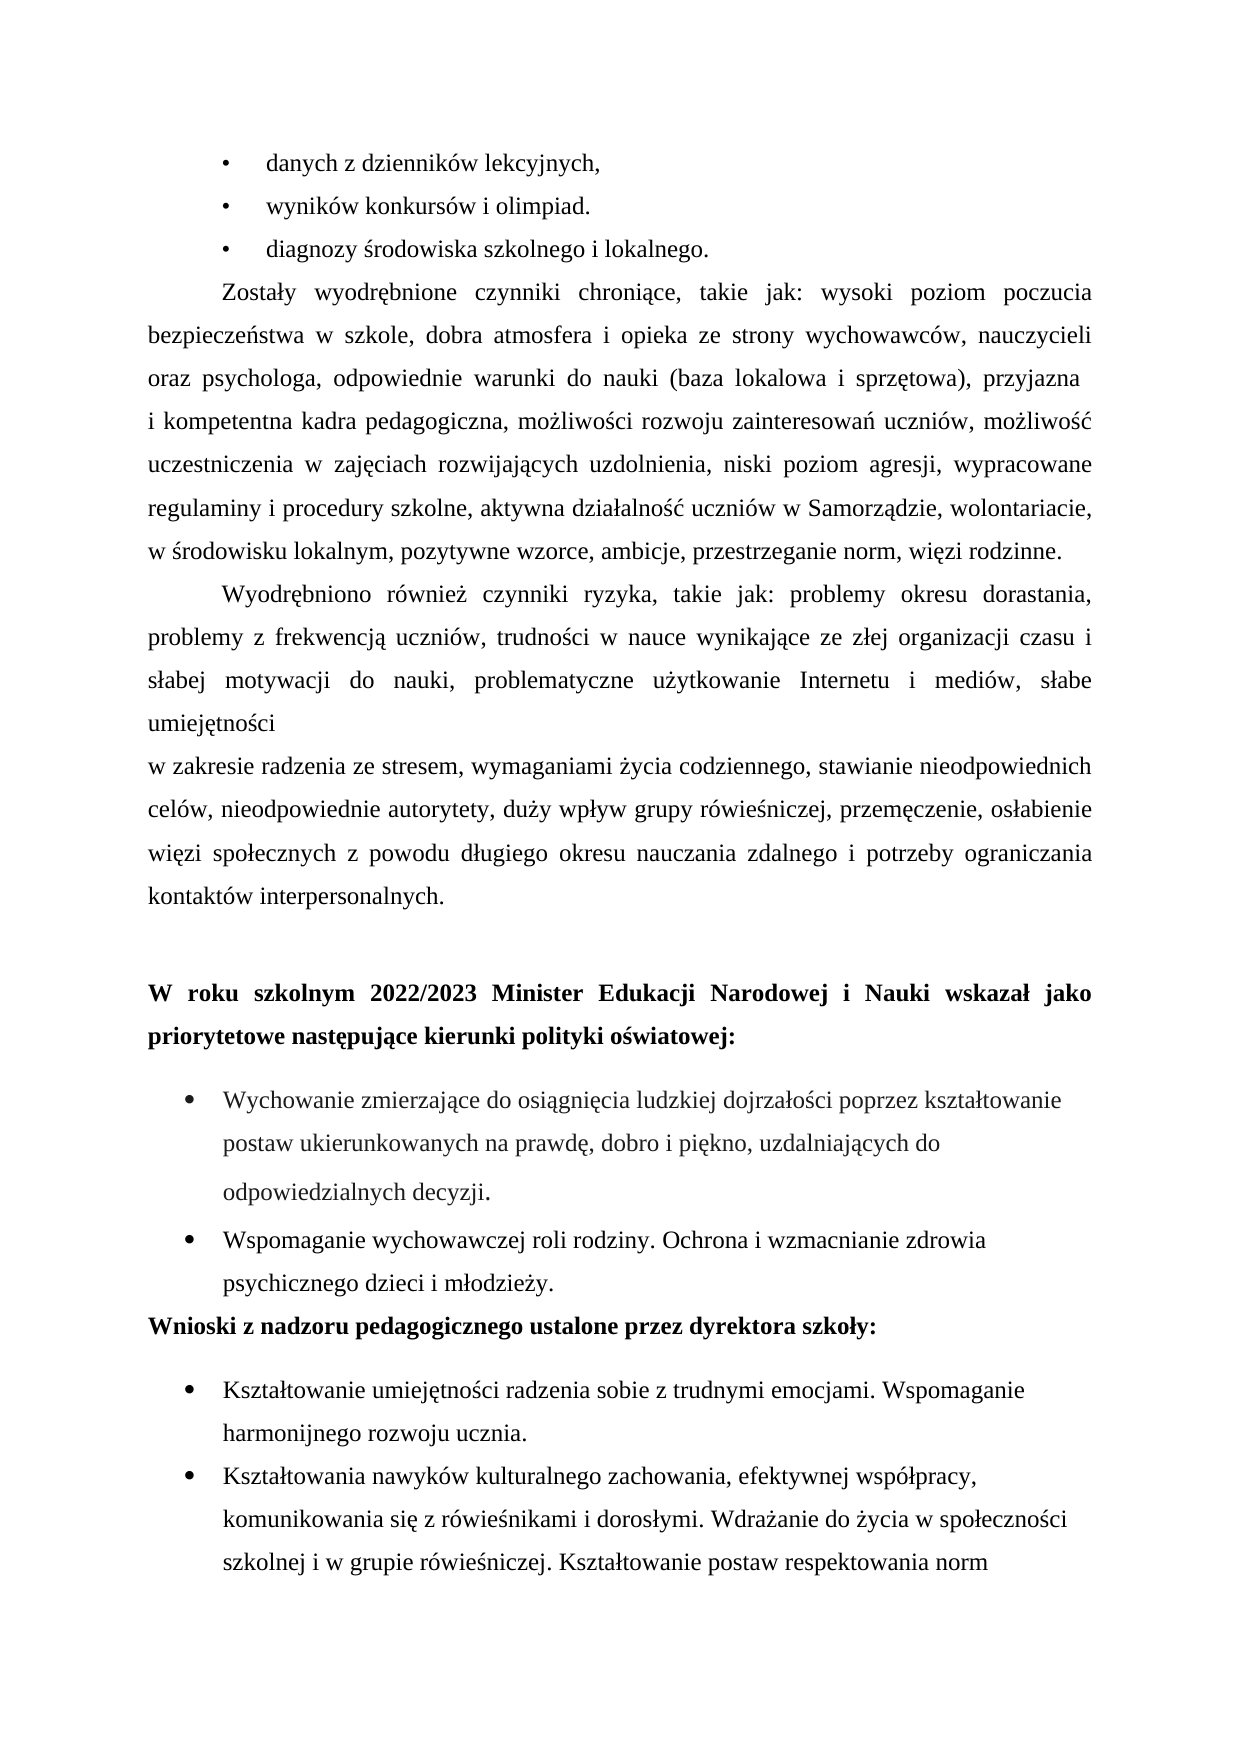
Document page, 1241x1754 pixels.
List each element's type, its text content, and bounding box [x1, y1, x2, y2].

list danych z dzienników lekcyjnych, [221, 148, 1093, 176]
list Wspomaganie wychowawczej roli rodziny. Ochrona i wzmacnianie zdrowia psychicznego dzieci i młodzieży. [185, 1225, 1093, 1297]
list diagnozy środowiska szkolnego i lokalnego. [221, 234, 1093, 263]
list Wychowanie zmierzające do osiągnięcia ludzkiej dojrzałości poprzez kształtowanie postaw ukierunkowanych na prawdę, dobro i piękno, uzdalniających do odpowiedzialnych decyzji. [185, 1085, 1093, 1208]
text Wnioski z nadzoru pedagogicznego ustalone przez dyrektora szkoły: [148, 1311, 1093, 1340]
text W roku szkolnym 2022/2023 Minister Edukacji Narodowej i Nauki wskazał jako priorytetowe następujące kierunki polityki oświatowej: [148, 978, 1093, 1049]
list wyników konkursów i olimpiad. [221, 191, 1093, 219]
list Kształtowanie umiejętności radzenia sobie z trudnymi emocjami. Wspomaganie harmonijnego rozwoju ucznia. [185, 1375, 1093, 1447]
text Wyodrębniono również czynniki ryzyka, takie jak: problemy okresu dorastania, problemy z frekwencją uczniów, trudności w nauce wynikające ze złej organizacji czasu i słabej motywacji do nauki, problematyczne użytkowanie Internetu i mediów, słabe umiejętności w zakresie radzenia ze stresem, wymaganiami życia codziennego, stawianie nieodpowiednich celów, nieodpowiednie autorytety, duży wpływ grupy rówieśniczej, przemęczenie, osłabienie więzi społecznych z powodu długiego okresu nauczania zdalnego i potrzeby ograniczania kontaktów interpersonalnych. [148, 579, 1093, 909]
text Zostały wyodrębnione czynniki chroniące, takie jak: wysoki poziom poczucia bezpieczeństwa w szkole, dobra atmosfera i opieka ze strony wychowawców, nauczycieli oraz psychologa, odpowiednie warunki do nauki (baza lokalowa i sprzętowa), przyjazna i kompetentna kadra pedagogiczna, możliwości rozwoju zainteresowań uczniów, możliwość uczestniczenia w zajęciach rozwijających uzdolnienia, niski poziom agresji, wypracowane regulaminy i procedury szkolne, aktywna działalność uczniów w Samorządzie, wolontariacie, w środowisku lokalnym, pozytywne wzorce, ambicje, przestrzeganie norm, więzi rodzinne. [148, 277, 1093, 564]
